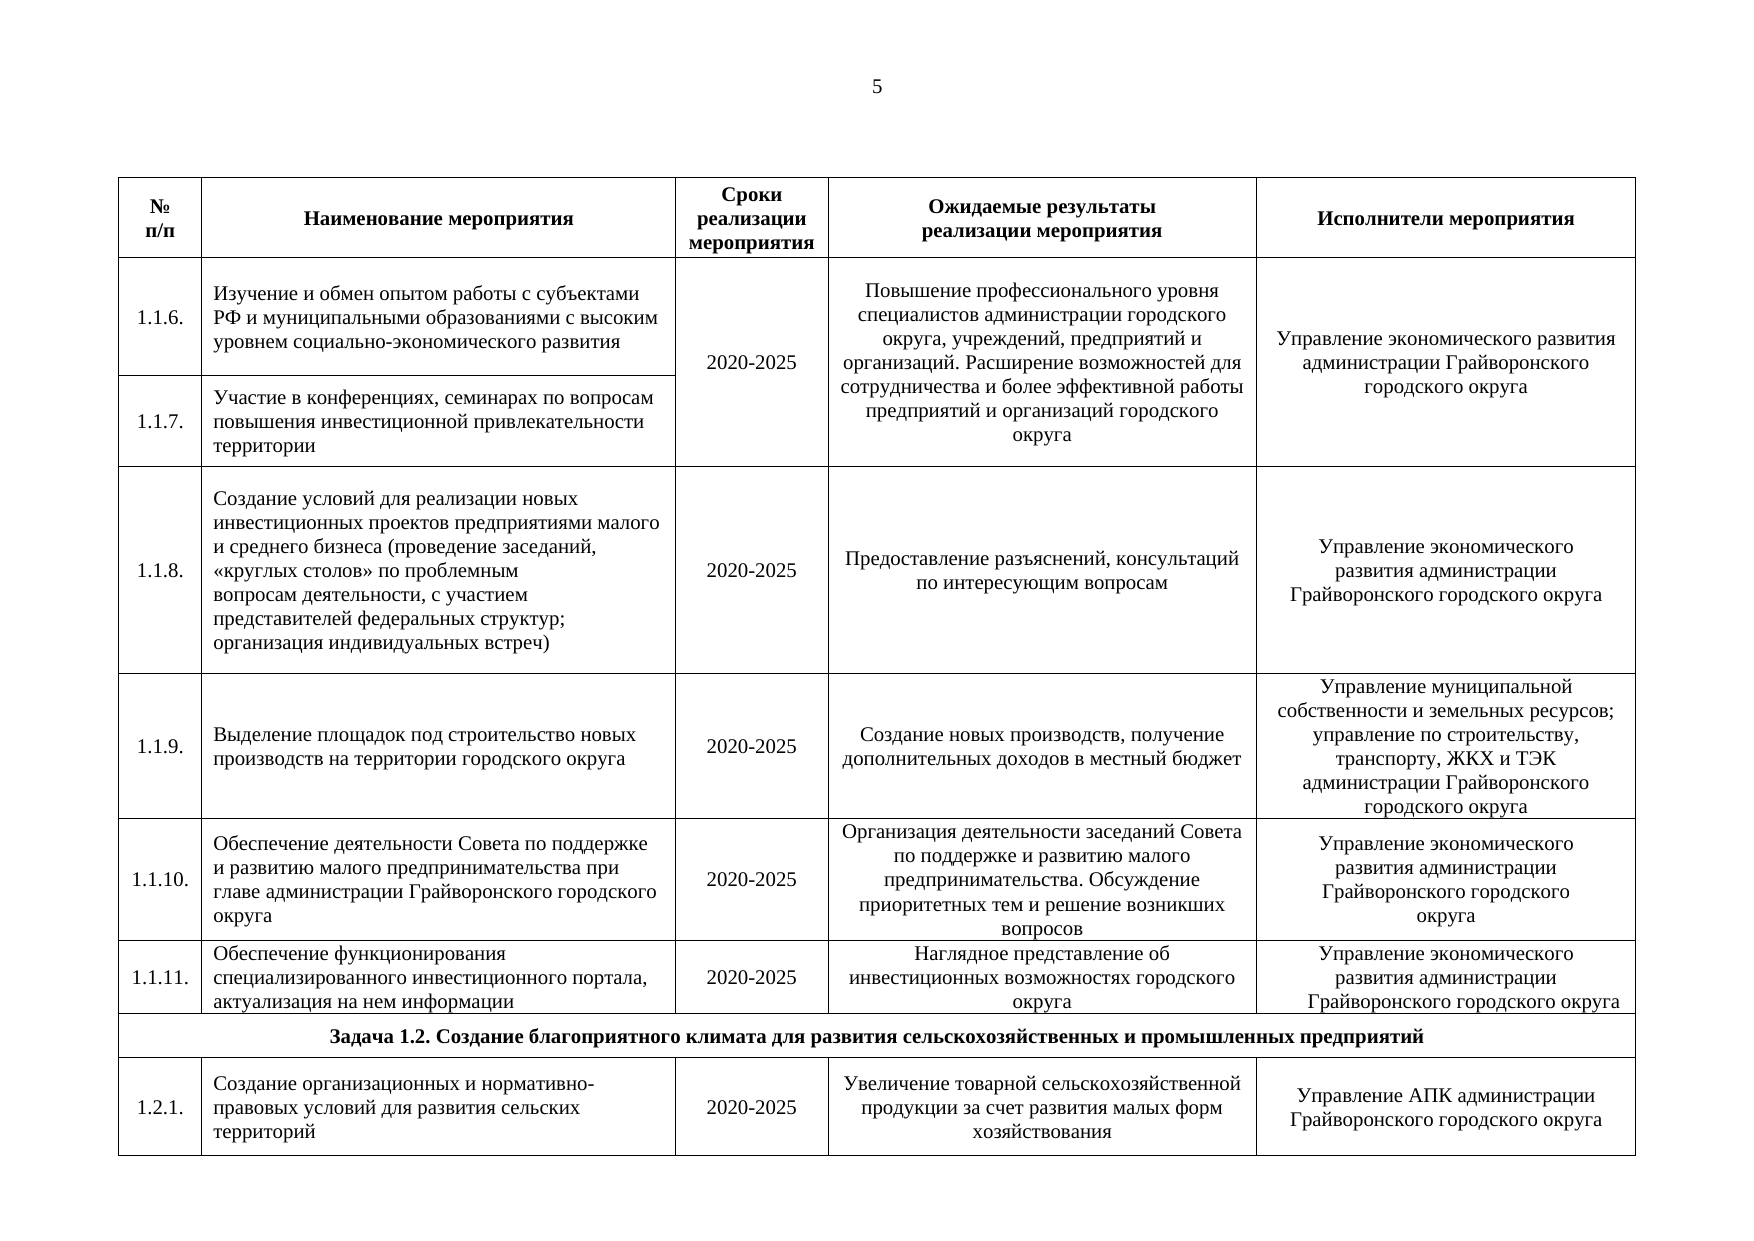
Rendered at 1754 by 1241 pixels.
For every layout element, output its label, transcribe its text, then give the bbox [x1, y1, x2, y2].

table_cell 1.1.6. [119, 258, 201, 375]
table_cell 2020-2025 [676, 258, 828, 466]
table_cell Управление муниципальной собственности и земельных ресурсов; управление по строительству, транспорту, ЖКХ и ТЭК администрации Грайворонского городского округа [1257, 674, 1635, 818]
table_cell 1.1.9. [119, 674, 201, 818]
table_cell Создание организационных и нормативно-правовых условий для развития сельских территорий [202, 1058, 675, 1155]
table_cell Организация деятельности заседаний Совета по поддержке и развитию малого предпринимательства. Обсуждение приоритетных тем и решение возникших вопросов [829, 819, 1256, 939]
table_header Наименование мероприятия [202, 178, 675, 257]
table_cell 1.1.11. [119, 941, 201, 1013]
table_cell Задача 1.2. Создание благоприятного климата для развития сельскохозяйственных и промышленных предприятий [119, 1014, 1635, 1057]
table_cell 1.1.7. [119, 376, 201, 466]
table_cell Управление экономического развития администрации Грайворонского городского округа [1257, 819, 1635, 939]
table_cell Выделение площадок под строительство новых производств на территории городского округа [202, 674, 675, 818]
table_cell Обеспечение функционирования специализированного инвестиционного портала, актуализация на нем информации [202, 941, 675, 1013]
table_cell 2020-2025 [676, 467, 828, 673]
table_cell Создание новых производств, получение дополнительных доходов в местный бюджет [829, 674, 1256, 818]
table_cell Предоставление разъяснений, консультаций по интересующим вопросам [829, 467, 1256, 673]
table_cell 2020-2025 [676, 819, 828, 939]
table_cell Изучение и обмен опытом работы с субъектами РФ и муниципальными образованиями с высоким уровнем социально-экономического развития [202, 258, 675, 375]
table_cell Участие в конференциях, семинарах по вопросам повышения инвестиционной привлекательности территории [202, 376, 675, 466]
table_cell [1257, 258, 1635, 466]
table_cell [1257, 1058, 1635, 1155]
table_cell Управление экономического развития администрации Грайворонского городского округа [1257, 941, 1635, 1013]
table_header Исполнители мероприятия [1257, 178, 1635, 257]
table_cell Наглядное представление об инвестиционных возможностях городского округа [829, 941, 1256, 1013]
table_cell 1.2.1. [119, 1058, 201, 1155]
table_header Ожидаемые результаты реализации мероприятия [829, 178, 1256, 257]
table_cell Создание условий для реализации новых инвестиционных проектов предприятиями малого и среднего бизнеса (проведение заседаний, «круглых столов» по проблемным вопросам деятельности, с участием представителей федеральных структур; организация индивидуальных встреч) [202, 467, 675, 673]
table_cell Повышение профессионального уровня специалистов администрации городского округа, учреждений, предприятий и организаций. Расширение возможностей для сотрудничества и более эффективной работы предприятий и организаций городского округа [829, 258, 1256, 466]
table_cell 1.1.8. [119, 467, 201, 673]
table_cell 2020-2025 [676, 941, 828, 1013]
table_header Сроки реализации мероприятия [676, 178, 828, 257]
table_cell 2020-2025 [676, 1058, 828, 1155]
table_cell 2020-2025 [676, 674, 828, 818]
table_cell Увеличение товарной сельскохозяйственной продукции за счет развития малых форм хозяйствования [829, 1058, 1256, 1155]
table_cell Обеспечение деятельности Совета по поддержке и развитию малого предпринимательства при главе администрации Грайворонского городского округа [202, 819, 675, 939]
table_cell Управление экономического развития администрации Грайворонского городского округа [1257, 467, 1635, 673]
table_header № п/п [119, 178, 201, 257]
table_cell 1.1.10. [119, 819, 201, 939]
